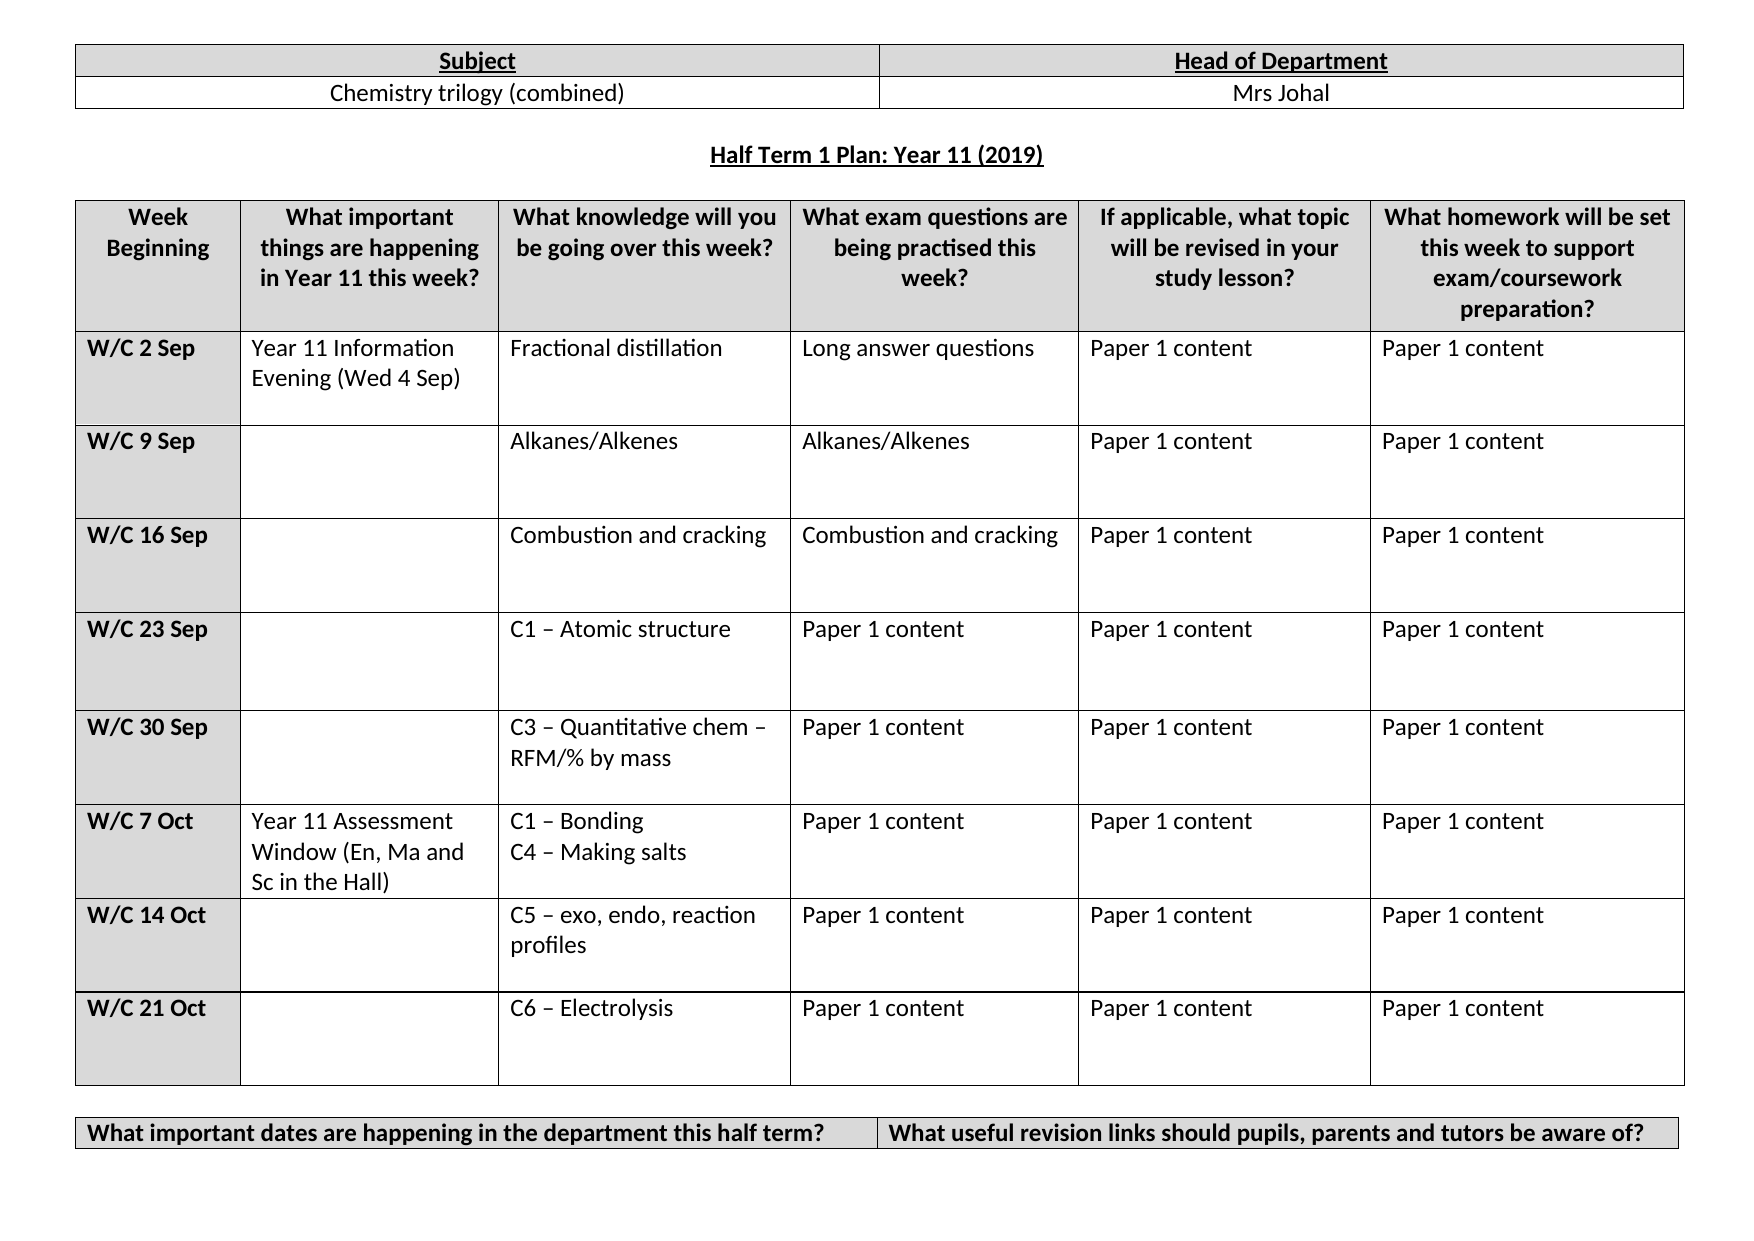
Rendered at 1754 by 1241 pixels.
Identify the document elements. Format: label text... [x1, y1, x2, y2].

table_cell Paper 1 content [791, 899, 1078, 991]
table_cell C1 – Bonding C4 – Making salts [499, 805, 790, 898]
table_cell Combustion and cracking [499, 519, 790, 612]
table_header What exam questions are being practised this week? [791, 201, 1078, 331]
table_cell W/C 23 Sep [76, 613, 240, 710]
text Half Term 1 Plan: Year 11 (2019) [75, 139, 1679, 169]
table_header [878, 1118, 1678, 1148]
table_cell W/C 30 Sep [76, 711, 240, 804]
table_cell Chemistry trilogy (combined) [76, 77, 879, 107]
table_header Week Beginning [76, 201, 240, 331]
table_cell [241, 426, 498, 518]
table_cell Paper 1 content [1371, 899, 1684, 991]
table_cell Paper 1 content [1079, 613, 1370, 710]
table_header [76, 1118, 877, 1148]
table_cell W/C 21 Oct [76, 993, 240, 1085]
table_cell [241, 613, 498, 710]
table_cell Paper 1 content [1079, 519, 1370, 612]
table_cell Combustion and cracking [791, 519, 1078, 612]
table_cell Paper 1 content [1371, 426, 1684, 518]
table_cell Paper 1 content [791, 993, 1078, 1085]
table_cell [241, 519, 498, 612]
table_header What homework will be set this week to support exam/coursework preparation? [1371, 201, 1684, 331]
table_cell Paper 1 content [1371, 332, 1684, 424]
table_cell Paper 1 content [1079, 332, 1370, 424]
table_cell [241, 711, 498, 804]
table_cell Alkanes/Alkenes [499, 426, 790, 518]
table_cell C5 – exo, endo, reaction profiles [499, 899, 790, 991]
table_cell W/C 14 Oct [76, 899, 240, 991]
table_cell Paper 1 content [791, 711, 1078, 804]
table_cell Long answer questions [791, 332, 1078, 424]
table_cell C3 – Quantitative chem – RFM/% by mass [499, 711, 790, 804]
table_cell [241, 993, 498, 1085]
table_cell Alkanes/Alkenes [791, 426, 1078, 518]
table_cell C6 – Electrolysis [499, 993, 790, 1085]
table_cell Paper 1 content [1371, 519, 1684, 612]
table_cell Mrs Johal [880, 77, 1683, 107]
table_header What knowledge will you be going over this week? [499, 201, 790, 331]
table_cell Year 11 Information Evening (Wed 4 Sep) [241, 332, 498, 424]
table_cell Paper 1 content [1079, 805, 1370, 898]
table_cell Paper 1 content [1079, 993, 1370, 1085]
table_cell Paper 1 content [1371, 993, 1684, 1085]
table_cell [241, 899, 498, 991]
table_header If applicable, what topic will be revised in your study lesson? [1079, 201, 1370, 331]
table_cell W/C 7 Oct [76, 805, 240, 898]
table_header Head of Department [880, 45, 1683, 76]
table_cell Paper 1 content [1079, 899, 1370, 991]
table_cell Paper 1 content [1079, 711, 1370, 804]
table_cell W/C 16 Sep [76, 519, 240, 612]
table_cell Paper 1 content [1079, 426, 1370, 518]
table_cell Fractional distillation [499, 332, 790, 424]
table_cell Paper 1 content [791, 805, 1078, 898]
table_cell C1 – Atomic structure [499, 613, 790, 710]
table_cell Paper 1 content [1371, 711, 1684, 804]
table_cell Year 11 Assessment Window (En, Ma and Sc in the Hall) [241, 805, 498, 898]
table_header Subject [76, 45, 879, 76]
table_cell Paper 1 content [791, 613, 1078, 710]
table_header What important things are happening in Year 11 this week? [241, 201, 498, 331]
table_cell W/C 9 Sep [76, 426, 240, 518]
table_cell W/C 2 Sep [76, 332, 240, 424]
table_cell Paper 1 content [1371, 805, 1684, 898]
table_cell Paper 1 content [1371, 613, 1684, 710]
